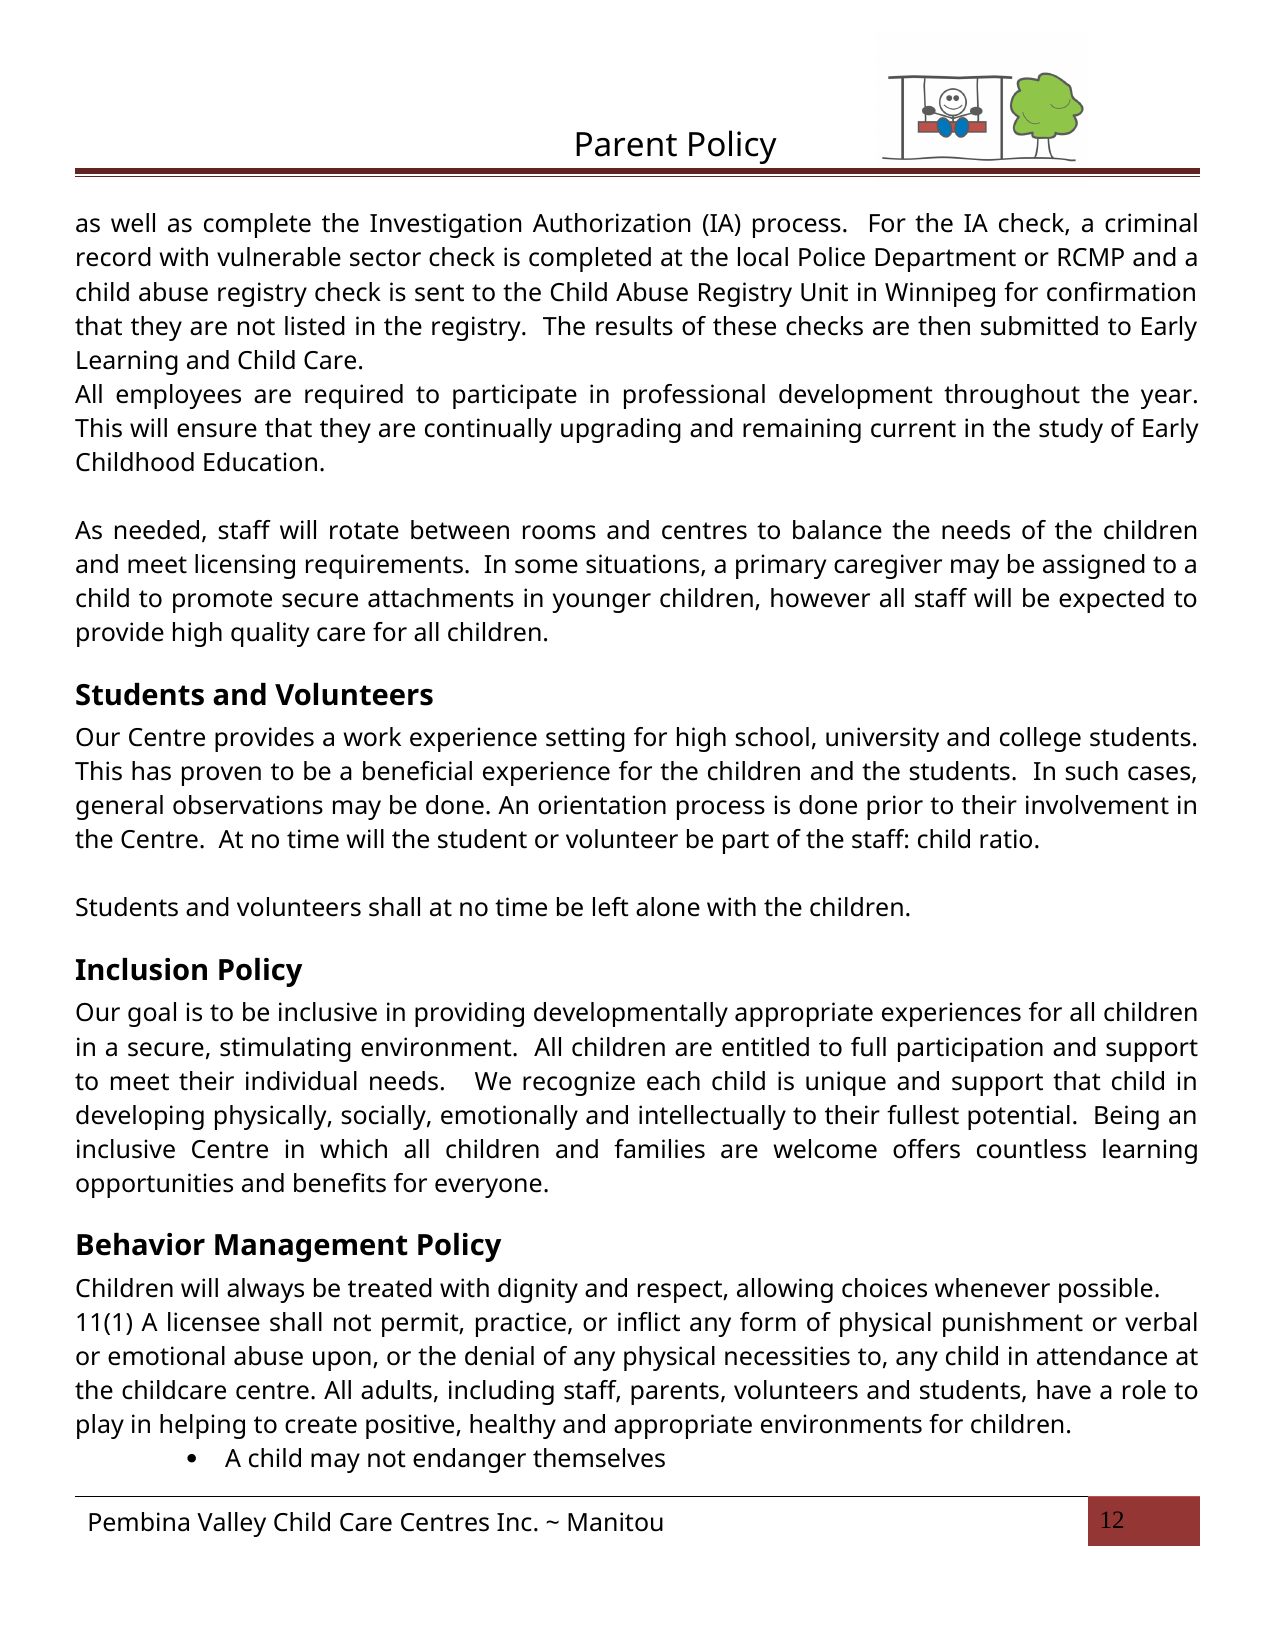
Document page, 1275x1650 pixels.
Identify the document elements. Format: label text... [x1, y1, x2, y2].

text 11(1) A licensee shall not permit, practice, or inflict any form of physical punishment or verbal or emotional abuse upon, or the denial of any physical necessities to, any child in attendance at the childcare centre. All adults, including staff, parents, volunteers and students, have a role to play in helping to create positive, healthy and appropriate environments for children. [75, 1304, 1200, 1441]
text Our goal is to be inclusive in providing developmentally appropriate experiences for all children in a secure, stimulating environment. All children are entitled to full participation and support to meet their individual needs. We recognize each child is unique and support that child in developing physically, socially, emotionally and intellectually to their fullest potential. Being an inclusive Centre in which all children and families are welcome offers countless learning opportunities and benefits for everyone. [75, 995, 1200, 1199]
text Students and volunteers shall at no time be left alone with the children. [75, 890, 1200, 924]
subtitle Students and Volunteers [75, 674, 1200, 713]
list A child may not endanger themselves [187, 1441, 1200, 1475]
picture [874, 26, 1089, 168]
picture [874, 177, 1089, 187]
subtitle Inclusion Policy [75, 949, 1200, 989]
text As needed, staff will rotate between rooms and centres to balance the needs of the children and meet licensing requirements. In some situations, a primary caregiver may be assigned to a child to promote secure attachments in younger children, however all staff will be expected to provide high quality care for all children. [75, 513, 1200, 649]
text Children will always be treated with dignity and respect, allowing choices whenever possible. [75, 1270, 1200, 1304]
subtitle Behavior Management Policy [75, 1224, 1200, 1264]
text Our Centre provides a work experience setting for high school, university and college students. This has proven to be a beneficial experience for the children and the students. In such cases, general observations may be done. An orientation process is done prior to their involvement in the Centre. At no time will the student or volunteer be part of the staff: child ratio. [75, 720, 1200, 856]
text All employees are required to participate in professional development throughout the year. This will ensure that they are continually upgrading and remaining current in the study of Early Childhood Education. [75, 376, 1200, 478]
